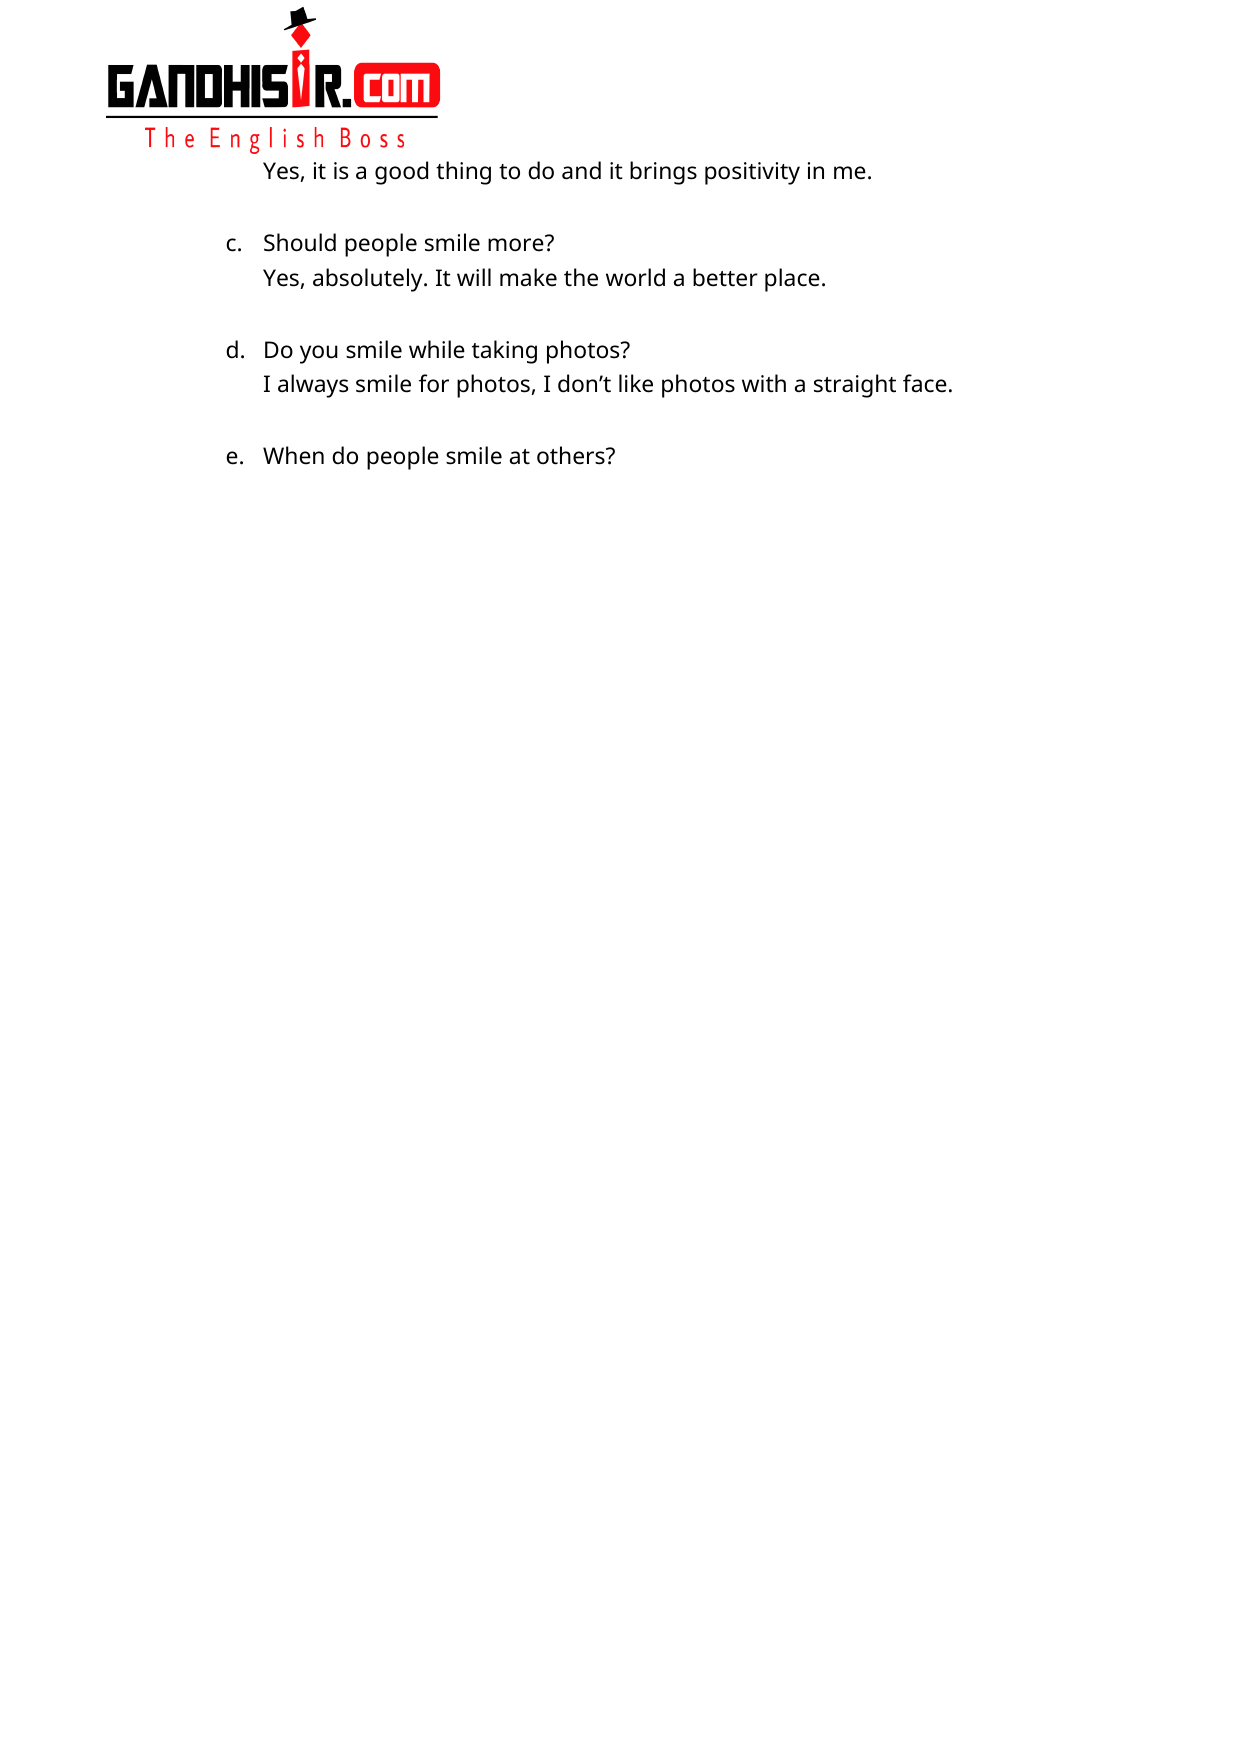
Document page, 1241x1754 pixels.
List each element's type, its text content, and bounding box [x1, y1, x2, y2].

picture [102, 1, 443, 155]
text Yes, it is a good thing to do and it brings positivity in me. [263, 155, 1161, 186]
text Yes, absolutely. It will make the world a better place. [263, 261, 1161, 293]
list Should people smile more? [225, 227, 1161, 258]
text I always smile for photos, I don’t like photos with a straight face. [263, 368, 1161, 400]
list When do people smile at others? [225, 440, 1161, 471]
list Do you smile while taking photos? [225, 333, 1161, 365]
